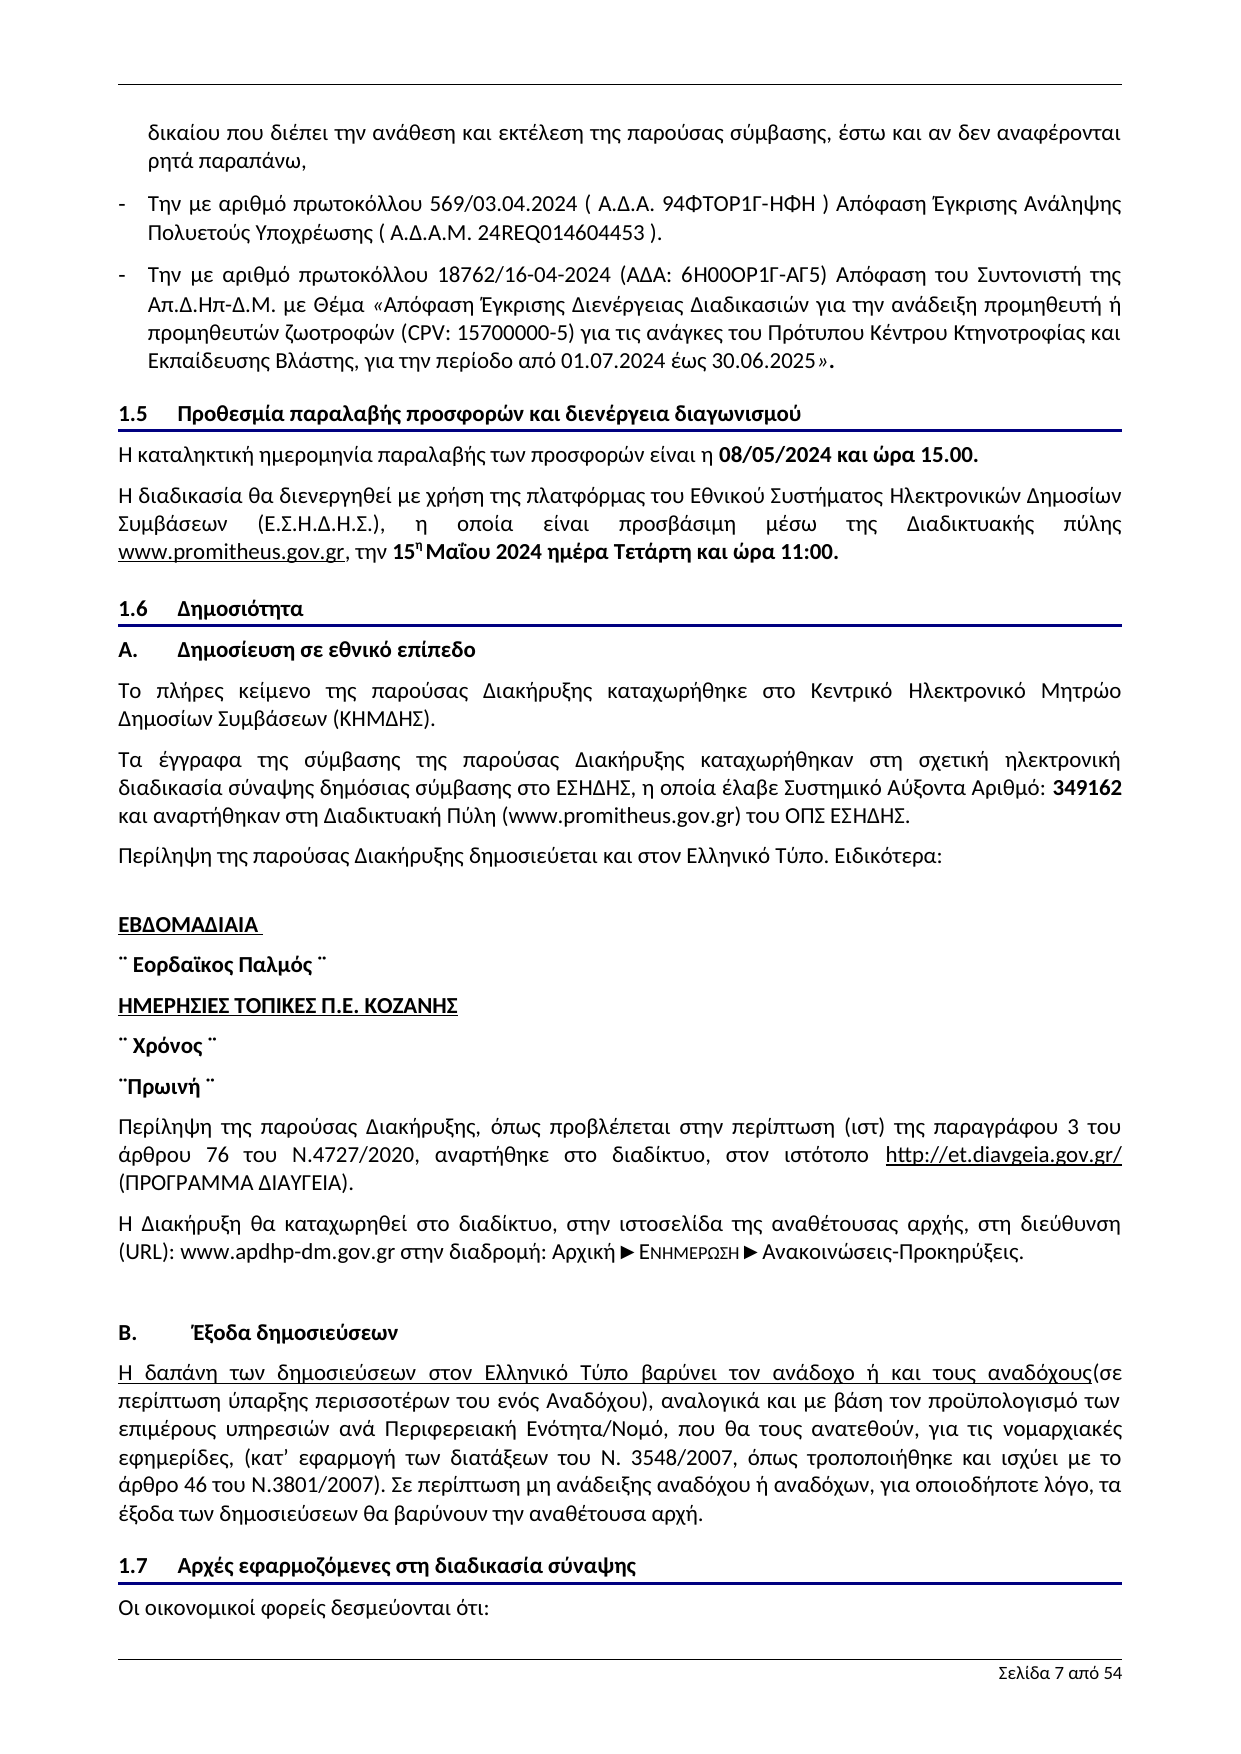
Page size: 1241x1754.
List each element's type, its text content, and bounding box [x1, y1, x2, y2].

text Η καταληκτική ημερομηνία παραλαβής των προσφορών είναι η 08/05/2024 και ώρα 15.00. [118, 440, 1122, 468]
text Το πλήρες κείμενο της παρούσας Διακήρυξης καταχωρήθηκε στο Κεντρικό Ηλεκτρονικό Μητρώο Δημοσίων Συμβάσεων (ΚΗΜΔΗΣ). [118, 676, 1122, 732]
text Περίληψη της παρούσας Διακήρυξης, όπως προβλέπεται στην περίπτωση (ιστ) της παραγράφου 3 του άρθρου 76 του Ν.4727/2020, αναρτήθηκε στο διαδίκτυο, στον ιστότοπο http://et.diavgeia.gov.gr/ (ΠΡΟΓΡΑΜΜΑ ΔΙΑΥΓΕΙΑ). [118, 1112, 1122, 1196]
text B. Έξοδα δημοσιεύσεων [118, 1318, 1122, 1346]
text ¨ Εορδαϊκος Παλμός ¨ [118, 950, 1033, 978]
text Α. Δημοσίευση σε εθνικό επίπεδο [118, 636, 1122, 664]
text Περίληψη της παρούσας Διακήρυξης δημοσιεύεται και στον Ελληνικό Τύπο. Ειδικότερα: [118, 841, 1122, 869]
text Τα έγγραφα της σύμβασης της παρούσας Διακήρυξης καταχωρήθηκαν στη σχετική ηλεκτρονική διαδικασία σύναψης δημόσιας σύμβασης στο ΕΣΗΔΗΣ, η οποία έλαβε Συστημικό Αύξοντα Αριθμό: 349162 και αναρτήθηκαν στη Διαδικτυακή Πύλη (www.promitheus.gov.gr) του ΟΠΣ ΕΣΗΔΗΣ. [118, 745, 1122, 829]
subtitle 1.6 Δημοσιότητα [118, 590, 1122, 624]
text Η δαπάνη των δημοσιεύσεων στον Ελληνικό Τύπο βαρύνει τον ανάδοχο ή και τους αναδόχους(σε περίπτωση ύπαρξης περισσοτέρων του ενός Αναδόχου), αναλογικά και με βάση τον προϋπολογισμό των επιμέρους υπηρεσιών ανά Περιφερειακή Ενότητα/Νομό, που θα τους ανατεθούν, για τις νομαρχιακές εφημερίδες, (κατ’ εφαρμογή των διατάξεων του N. 3548/2007, όπως τροποποιήθηκε και ισχύει με το άρθρο 46 του N.3801/2007). Σε περίπτωση μη ανάδειξης αναδόχου ή αναδόχων, για οποιοδήποτε λόγο, τα έξοδα των δημοσιεύσεων θα βαρύνουν την αναθέτουσα αρχή. [118, 1358, 1122, 1527]
text Οι οικονομικοί φορείς δεσμεύονται ότι: [118, 1593, 1122, 1621]
text Η Διακήρυξη θα καταχωρηθεί στο διαδίκτυο, στην ιστοσελίδα της αναθέτουσας αρχής, στη διεύθυνση (URL): www.apdhp-dm.gov.gr στην διαδρομή: Αρχική►Ενημερωση►Ανακοινώσεις-Προκηρύξεις. [118, 1209, 1122, 1265]
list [118, 118, 1122, 174]
text ¨Πρωινή ¨ [118, 1072, 1033, 1100]
list Την με αριθμό πρωτοκόλλου 18762/16-04-2024 (AΔΑ: 6Η00ΟΡ1Γ-ΑΓ5) Απόφαση του Συντονιστή της Απ.∆.Ηπ-∆.Μ. με Θέμα «Απόφαση Έγκρισης Διενέργειας Διαδικασιών για την ανάδειξη προμηθευτή ή προμηθευτών ζωοτροφών (CPV: 15700000-5) για τις ανάγκες του Πρότυπου Κέντρου Κτηνοτροφίας και Εκπαίδευσης Βλάστης, για την περίοδο από 01.07.2024 έως 30.06.2025». [118, 258, 1122, 374]
text ¨ Χρόνος ¨ [118, 1031, 1033, 1059]
list Την με αριθμό πρωτοκόλλου 569/03.04.2024 ( Α.Δ.Α. 94ΦΤΟΡ1Γ-ΗΦΗ ) Απόφαση Έγκρισης Ανάληψης Πολυετούς Υποχρέωσης ( Α.Δ.Α.Μ. 24REQ014604453 ). [118, 187, 1122, 246]
text ΕΒΔΟΜΑΔΙΑΙΑ [118, 910, 1033, 938]
subtitle 1.5 Προθεσμία παραλαβής προσφορών και διενέργεια διαγωνισμού [118, 399, 1122, 429]
text ΗΜΕΡΗΣΙΕΣ ΤΟΠΙΚΕΣ Π.Ε. ΚΟΖΑΝΗΣ [118, 991, 1033, 1019]
subtitle 1.7 Αρχές εφαρμοζόμενες στη διαδικασία σύναψης [118, 1552, 1122, 1582]
text Η διαδικασία θα διενεργηθεί με χρήση της πλατφόρμας του Εθνικού Συστήματος Ηλεκτρονικών Δημοσίων Συμβάσεων (Ε.Σ.Η.Δ.Η.Σ.), η οποία είναι προσβάσιμη μέσω της Διαδικτυακής πύλης www.promitheus.gov.gr, την 15η Μαΐου 2024 ημέρα Τετάρτη και ώρα 11:00. [118, 481, 1122, 565]
